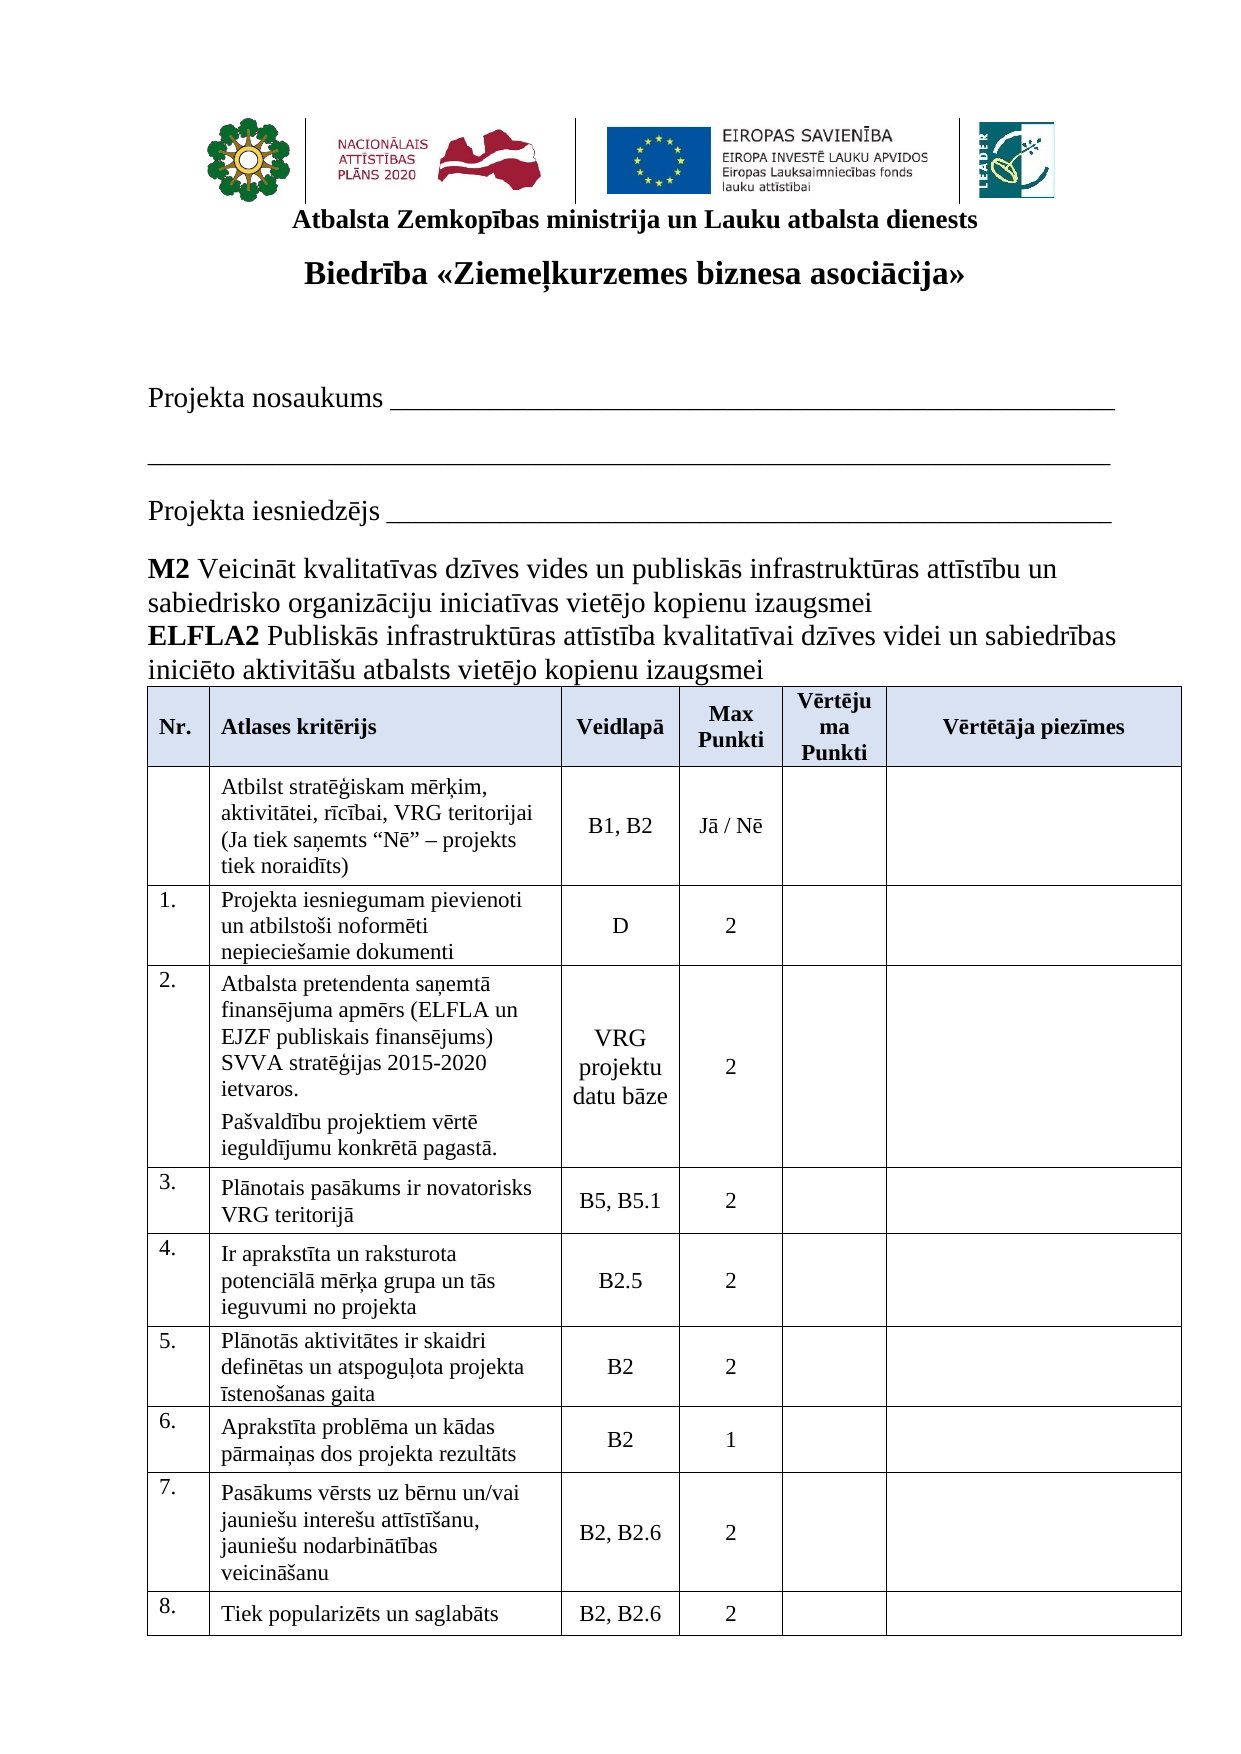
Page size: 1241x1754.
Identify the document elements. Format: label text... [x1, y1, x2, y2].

table_cell [783, 1407, 886, 1472]
table_cell Atbalsta pretendenta saņemtā finansējuma apmērs (ELFLA un EJZF publiskais finansējums) SVVA stratēģijas 2015-2020 ietvaros. Pašvaldību projektiem vērtē ieguldījumu konkrētā pagastā. [210, 966, 561, 1167]
table_cell B1, B2 [562, 767, 679, 885]
table_cell [783, 1168, 886, 1233]
table_cell [887, 966, 1181, 1167]
table_cell Plānotais pasākums ir novatorisks VRG teritorijā [210, 1168, 561, 1233]
table_header [576, 118, 959, 203]
table_cell [783, 1473, 886, 1591]
table_cell 1. [148, 886, 209, 965]
table_cell [783, 1592, 886, 1635]
table_cell B5, B5.1 [562, 1168, 679, 1233]
table_cell 6. [148, 1407, 209, 1472]
table_cell [783, 1234, 886, 1326]
table_cell 1 [680, 1407, 782, 1472]
text Projekta nosaukums __________________________________________________________ [148, 381, 1122, 414]
table_cell [148, 767, 209, 885]
table_cell Plānotās aktivitātes ir skaidri definētas un atspoguļota projekta īstenošanas gaita [210, 1327, 561, 1406]
text M2 Veicināt kvalitatīvas dzīves vides un publiskās infrastruktūras attīstību un sabiedrisko organizāciju iniciatīvas vietējo kopienu izaugsmei [148, 551, 1122, 618]
table_cell 2 [680, 1168, 782, 1233]
picture [607, 126, 928, 194]
table_cell B2 [562, 1407, 679, 1472]
table_cell Aprakstīta problēma un kādas pārmaiņas dos projekta rezultāts [210, 1407, 561, 1472]
table_cell D [562, 886, 679, 965]
text Projekta iesniedzējs __________________________________________________________ [148, 493, 1122, 526]
table_cell 2 [680, 1473, 782, 1591]
table_cell [887, 1473, 1181, 1591]
table_cell [783, 767, 886, 885]
table_header [960, 118, 1074, 203]
table_cell [887, 1592, 1181, 1635]
table_header Vērtējuma Punkti [783, 687, 886, 766]
table_cell 4. [148, 1234, 209, 1326]
table_cell B2, B2.6 [562, 1592, 679, 1635]
table_cell [783, 966, 886, 1167]
table_cell 2 [680, 1234, 782, 1326]
table_cell [887, 1407, 1181, 1472]
picture [979, 122, 1055, 198]
table_header Max Punkti [680, 687, 782, 766]
table_cell B2 [562, 1327, 679, 1406]
table_cell B2, B2.6 [562, 1473, 679, 1591]
table_cell Atbilst stratēģiskam mērķim, aktivitātei, rīcībai, VRG teritorijai (Ja tiek saņemts “Nē” – projekts tiek noraidīts) [210, 767, 561, 885]
table_cell 3. [148, 1168, 209, 1233]
table_cell 8. [148, 1592, 209, 1635]
table_header Atlases kritērijs [210, 687, 561, 766]
table_cell Atbalsta Zemkopības ministrija un Lauku atbalsta dienests [191, 204, 1078, 253]
picture [319, 119, 562, 201]
table_cell 2 [680, 1327, 782, 1406]
table_cell [887, 1327, 1181, 1406]
table_cell [887, 1234, 1181, 1326]
table_header Vērtētāja piezīmes [887, 687, 1181, 766]
table_cell [887, 886, 1181, 965]
table_header Veidlapā [562, 687, 679, 766]
table_cell Projekta iesniegumam pievienoti un atbilstoši noformēti nepieciešamie dokumenti [210, 886, 561, 965]
table_cell Jā / Nē [680, 767, 782, 885]
table_cell 2 [680, 1592, 782, 1635]
table_cell [887, 1168, 1181, 1233]
table_cell 2 [680, 886, 782, 965]
table_cell 7. [148, 1473, 209, 1591]
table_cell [210, 1592, 561, 1635]
table_cell VRG projektu datu bāze [562, 966, 679, 1167]
table_cell B2.5 [562, 1234, 679, 1326]
table_cell 5. [148, 1327, 209, 1406]
text _____________________________________________________________________________ [148, 439, 1122, 468]
table_cell Pasākums vērsts uz bērnu un/vai jauniešu interešu attīstīšanu, jauniešu nodarbinātības veicināšanu [210, 1473, 561, 1591]
text ELFLA2 Publiskās infrastruktūras attīstība kvalitatīvai dzīves videi un sabiedrības iniciēto aktivitāšu atbalsts vietējo kopienu izaugsmei [148, 618, 1122, 686]
table_header Nr. [148, 687, 209, 766]
table_header [191, 118, 305, 203]
table_header [306, 118, 575, 203]
text Biedrība «Ziemeļkurzemes biznesa asociācija» [148, 253, 1122, 291]
table_cell [783, 886, 886, 965]
table_cell 2 [680, 966, 782, 1167]
table_cell [887, 767, 1181, 885]
table_cell Ir aprakstīta un raksturota potenciālā mērķa grupa un tās ieguvumi no projekta [210, 1234, 561, 1326]
table_cell [783, 1327, 886, 1406]
table_cell 2. [148, 966, 209, 1167]
